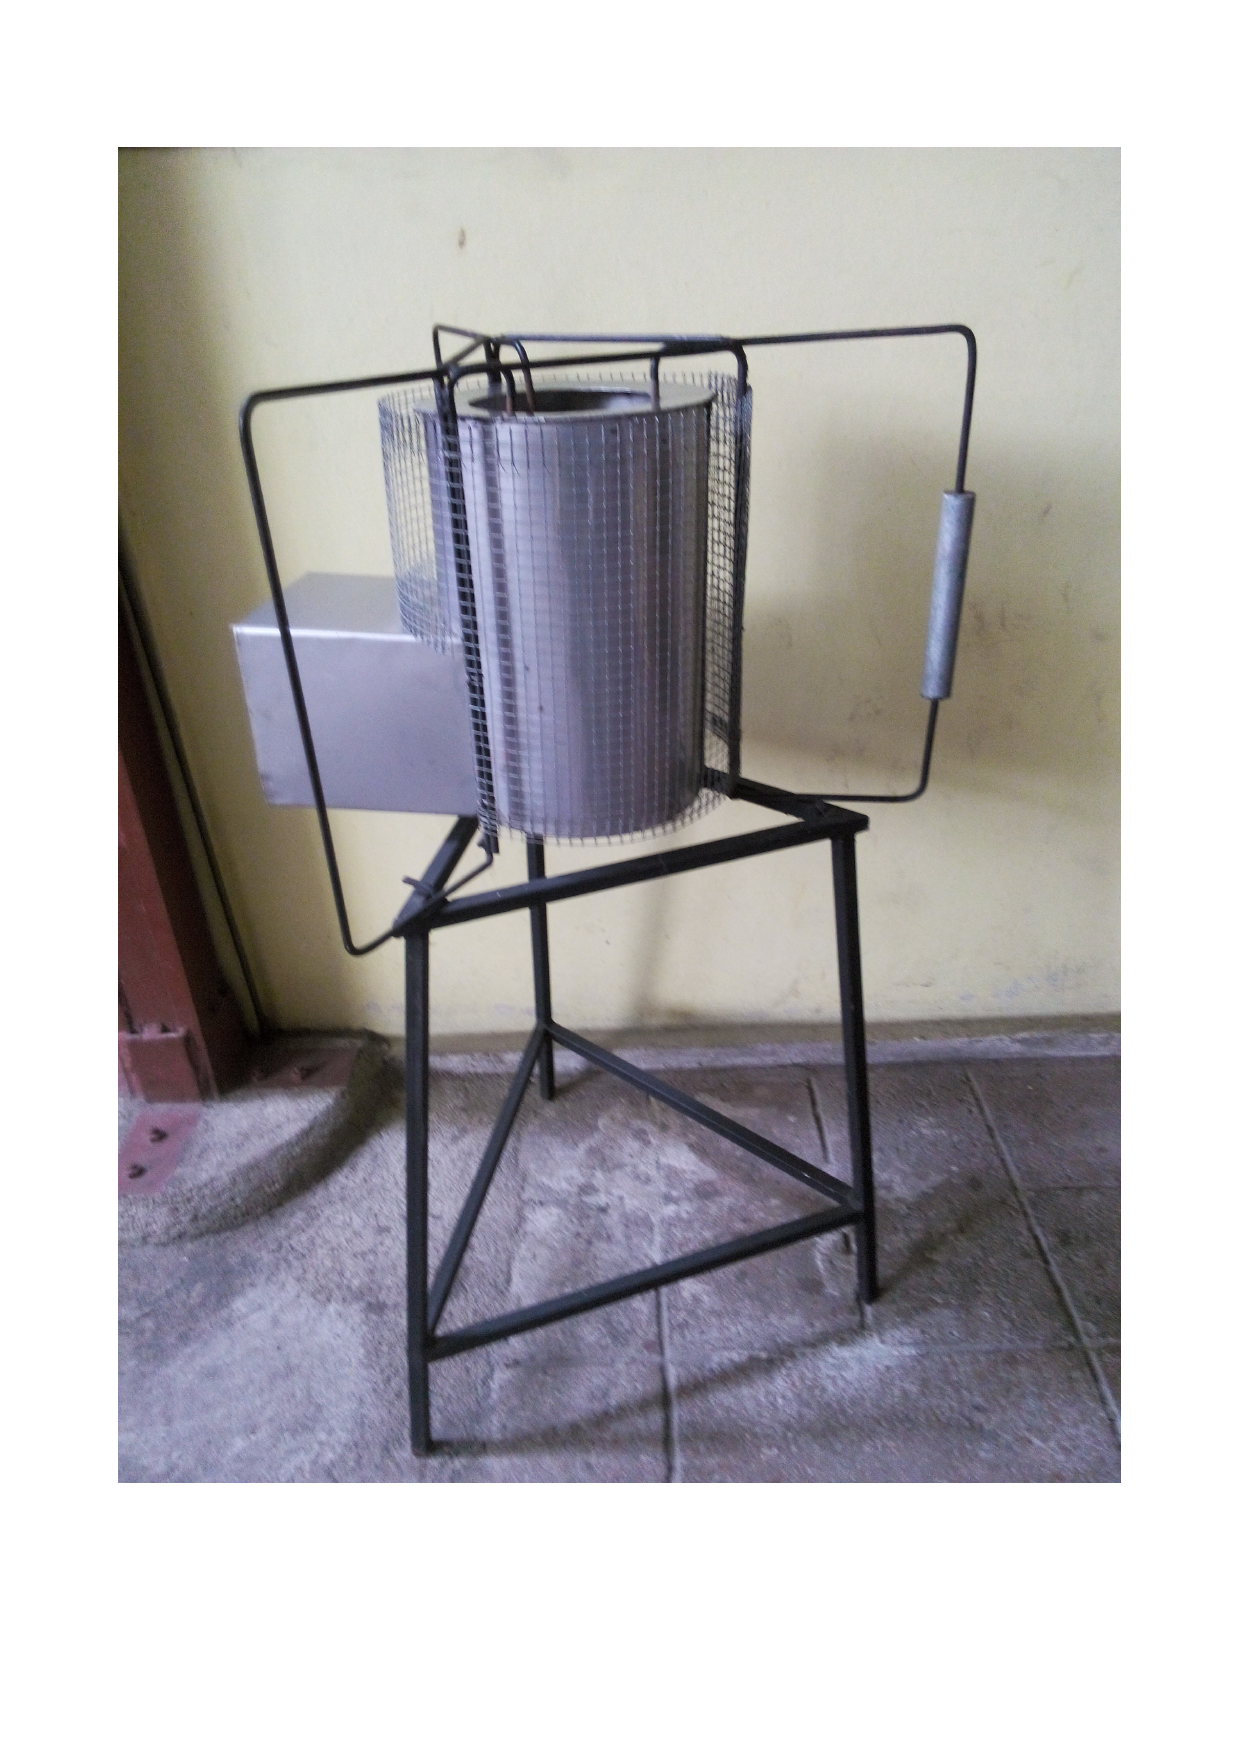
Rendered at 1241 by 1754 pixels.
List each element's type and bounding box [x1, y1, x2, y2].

picture [118, 147, 1121, 1483]
